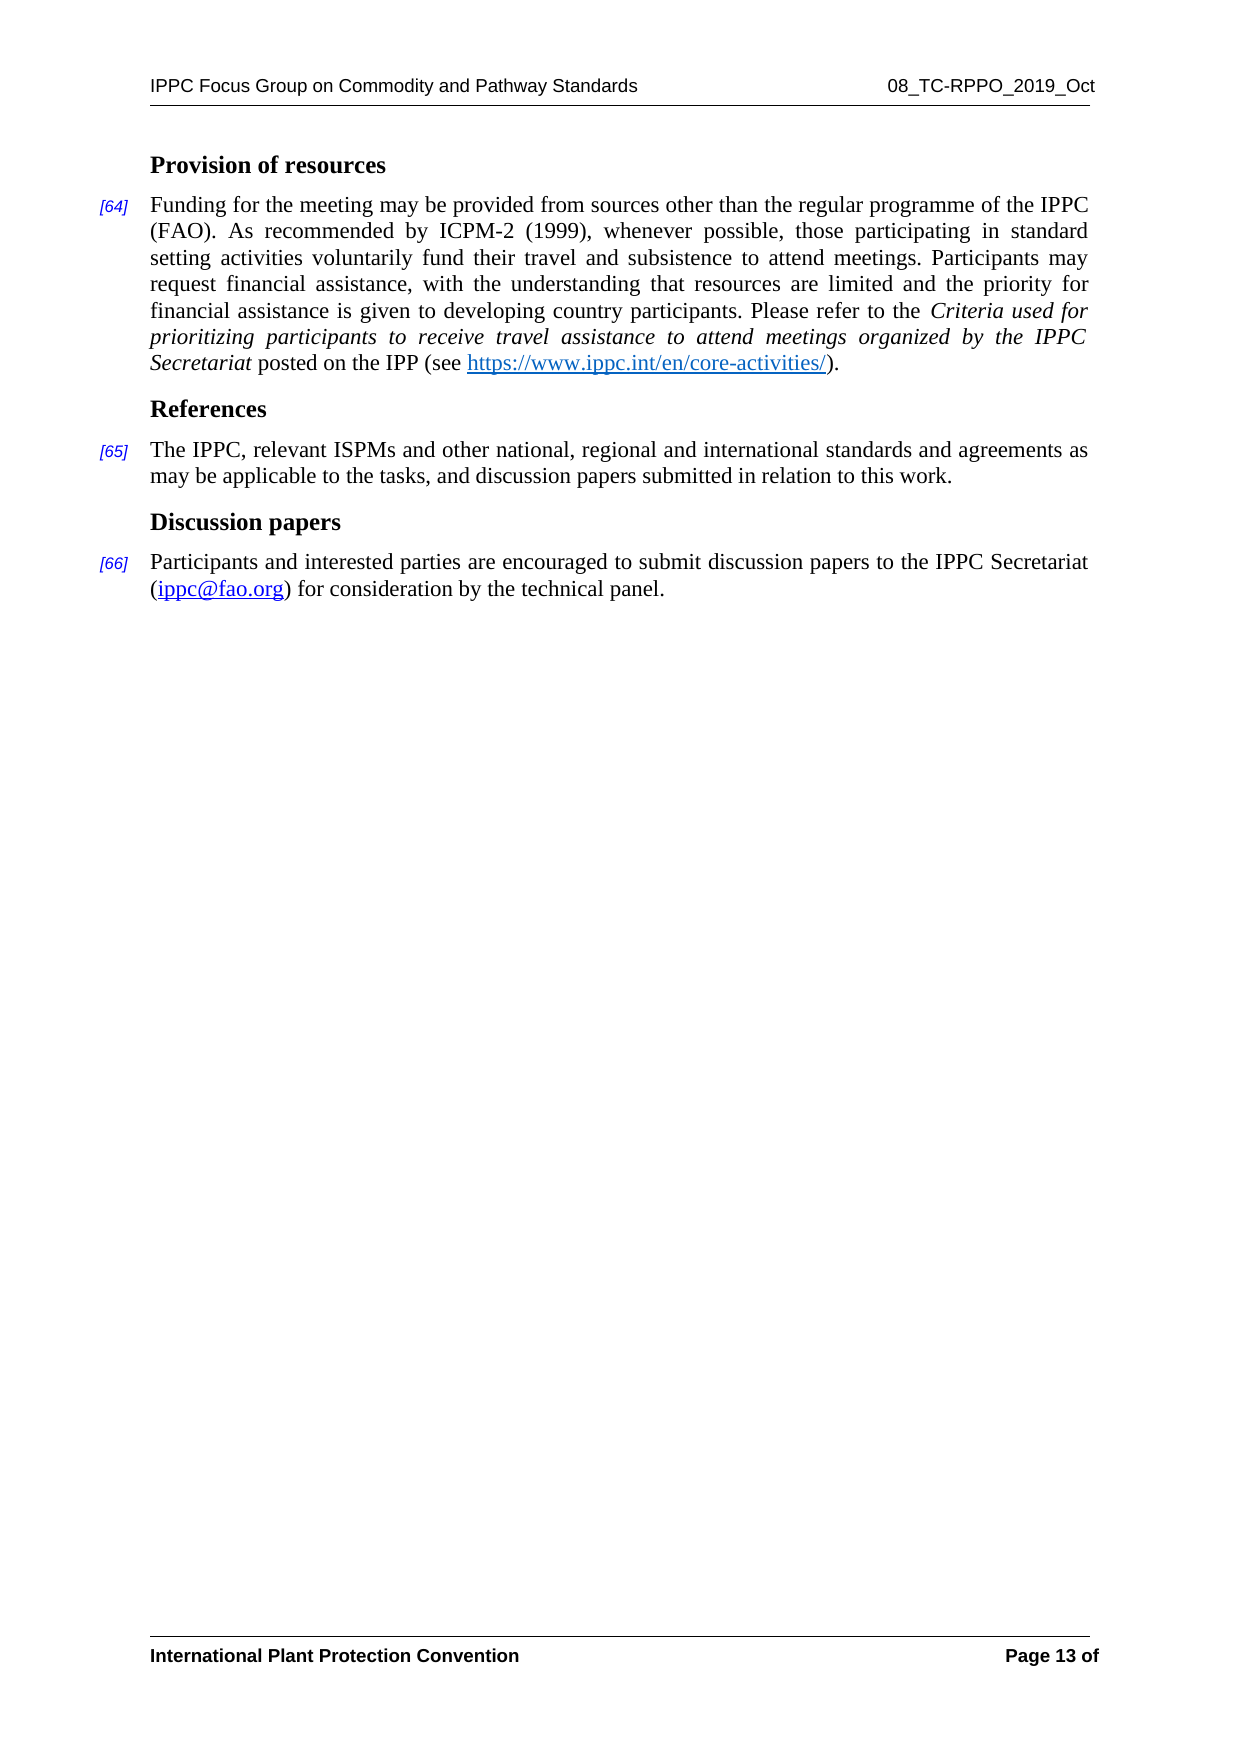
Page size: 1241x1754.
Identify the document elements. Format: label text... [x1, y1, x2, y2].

text The IPPC, relevant ISPMs and other national, regional and international standards and agreements as may be applicable to the tasks, and discussion papers submitted in relation to this work. [100, 436, 1090, 488]
text Funding for the meeting may be provided from sources other than the regular programme of the IPPC (FAO). As recommended by ICPM-2 (1999), whenever possible, those participating in standard setting activities voluntarily fund their travel and subsistence to attend meetings. Participants may request financial assistance, with the understanding that resources are limited and the priority for financial assistance is given to developing country participants. Please refer to the Criteria used for prioritizing participants to receive travel assistance to attend meetings organized by the IPPC Secretariat posted on the IPP (see https://www.ippc.int/en/core-activities/). [100, 191, 1090, 376]
subtitle Discussion papers [150, 507, 1090, 536]
subtitle Provision of resources [150, 150, 1090, 179]
text Participants and interested parties are encouraged to submit discussion papers to the IPPC Secretariat (ippc@fao.org) for consideration by the technical panel. [100, 548, 1090, 601]
subtitle References [150, 394, 1090, 423]
